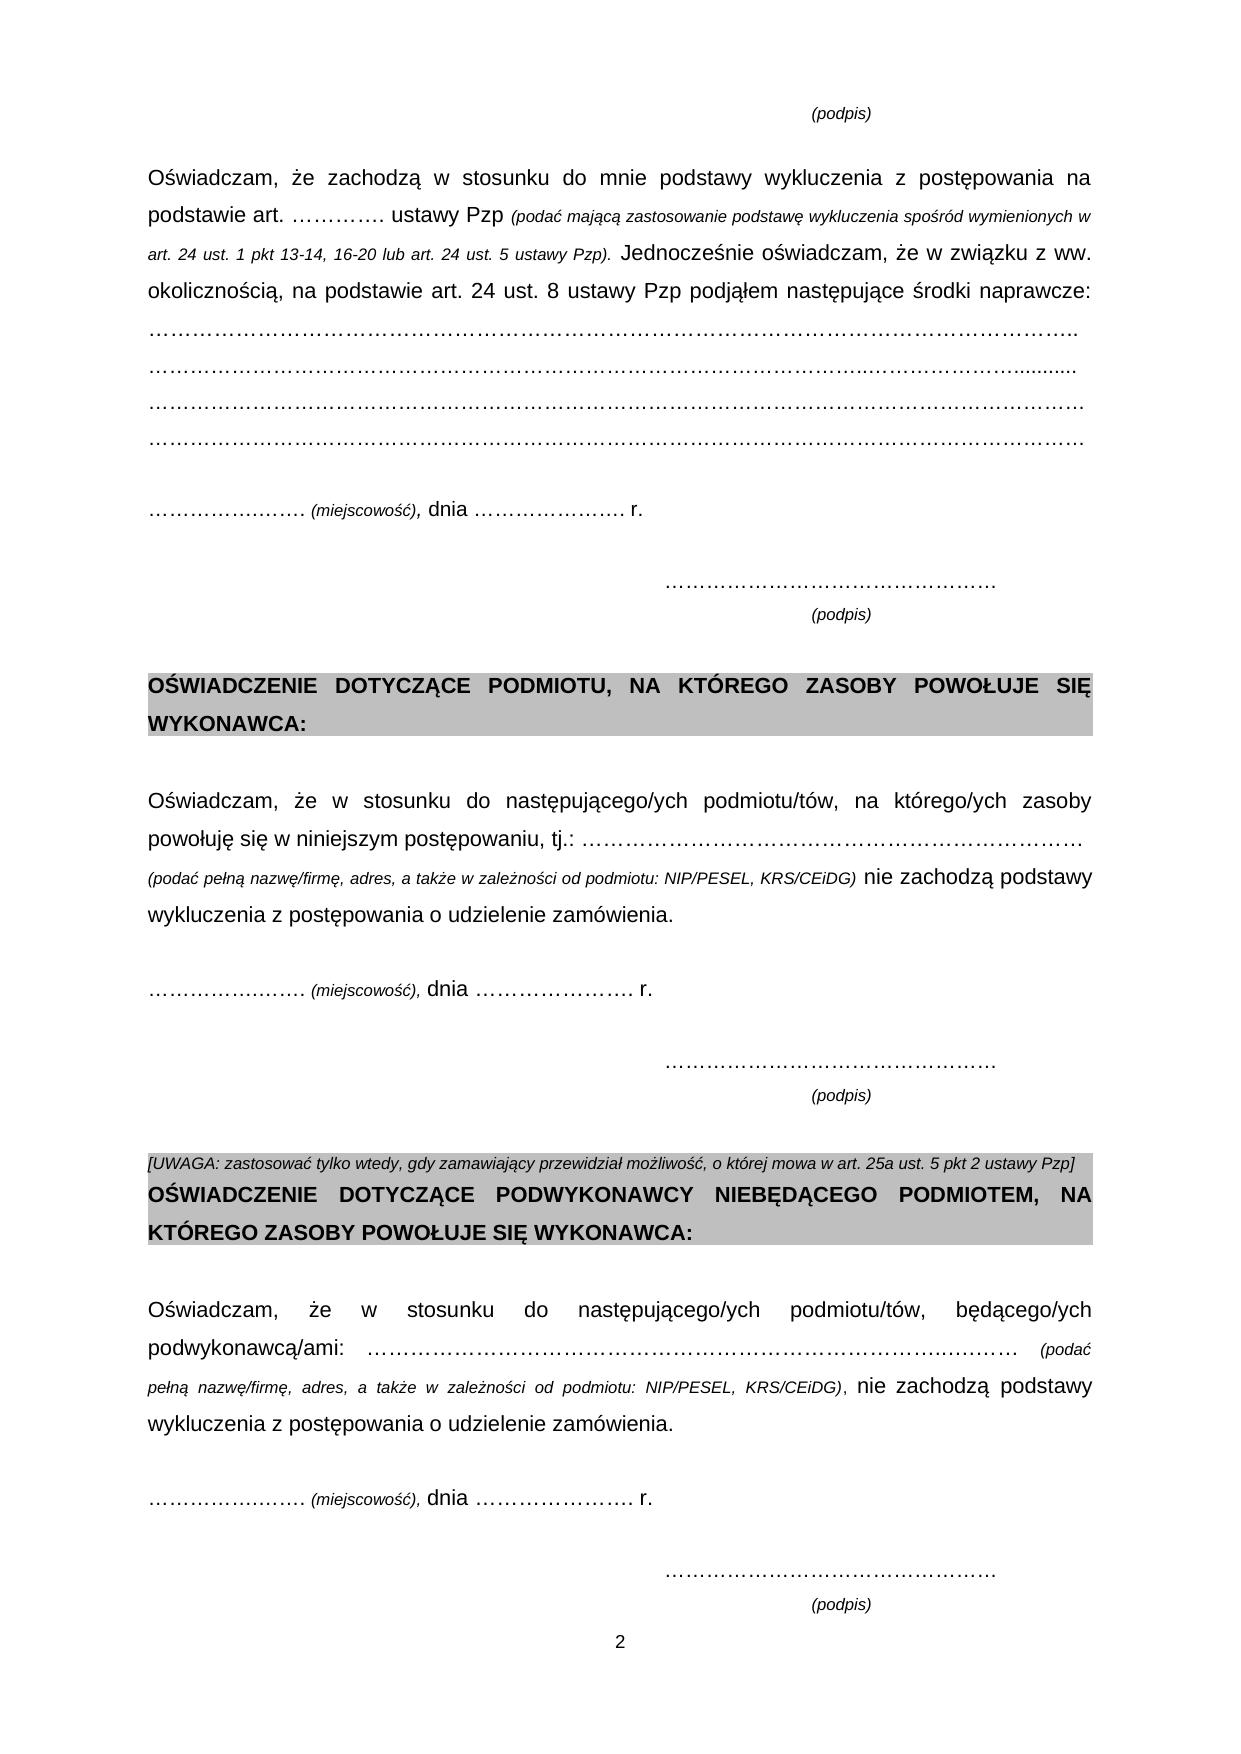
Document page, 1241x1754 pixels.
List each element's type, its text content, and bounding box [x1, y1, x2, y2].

text …………….……. (miejscowość), dnia …………………. r. [148, 1484, 1093, 1510]
text …………………………………………………………………………………………..…………………...........……………………………………………………………………………………………………………………………………………………………………………………………………………………………………………… [148, 353, 1093, 449]
text Oświadczam, że w stosunku do następującego/ych podmiotu/tów, na którego/ych zasoby powołuję się w niniejszym postępowaniu, tj.: …………………………………………………………… (podać pełną nazwę/firmę, adres, a także w zależności od podmiotu: NIP/PESEL, KRS/CEiDG) nie zachodzą podstawy wykluczenia z postępowania o udzielenie zamówienia. [148, 788, 1093, 927]
text (podpis) [738, 103, 1093, 123]
text Oświadczam, że zachodzą w stosunku do mnie podstawy wykluczenia z postępowania na podstawie art. …………. ustawy Pzp (podać mającą zastosowanie podstawę wykluczenia spośród wymienionych w art. 24 ust. 1 pkt 13-14, 16-20 lub art. 24 ust. 5 ustawy Pzp). Jednocześnie oświadczam, że w związku z ww. okolicznością, na podstawie art. 24 ust. 8 ustawy Pzp podjąłem następujące środki naprawcze: ……………………………………………………………………………………………………………….. [148, 164, 1093, 341]
text (podpis) [738, 1085, 1093, 1104]
text …………….……. (miejscowość), dnia …………………. r. [148, 976, 1093, 1001]
text Oświadczam, że w stosunku do następującego/ych podmiotu/tów, będącego/ych podwykonawcą/ami: ……………………………………………………………………..….…… (podać pełną nazwę/firmę, adres, a także w zależności od podmiotu: NIP/PESEL, KRS/CEiDG), nie zachodzą podstawy wykluczenia z postępowania o udzielenie zamówienia. [148, 1297, 1093, 1436]
text (podpis) [738, 605, 1093, 624]
text OŚWIADCZENIE DOTYCZĄCE PODWYKONAWCY NIEBĘDĄCEGO PODMIOTEM, NA KTÓREGO ZASOBY POWOŁUJE SIĘ WYKONAWCA: [148, 1182, 1093, 1245]
text ………………………………………… [148, 1049, 1093, 1073]
text [UWAGA: zastosować tylko wtedy, gdy zamawiający przewidział możliwość, o której mowa w art. 25a ust. 5 pkt 2 ustawy Pzp] [148, 1153, 1093, 1173]
text OŚWIADCZENIE DOTYCZĄCE PODMIOTU, NA KTÓREGO ZASOBY POWOŁUJE SIĘ WYKONAWCA: [148, 673, 1093, 736]
text ………………………………………… [148, 569, 1093, 593]
text (podpis) [738, 1594, 1093, 1613]
text ………………………………………… [148, 1558, 1093, 1582]
text …………….……. (miejscowość), dnia …………………. r. [148, 497, 1093, 521]
